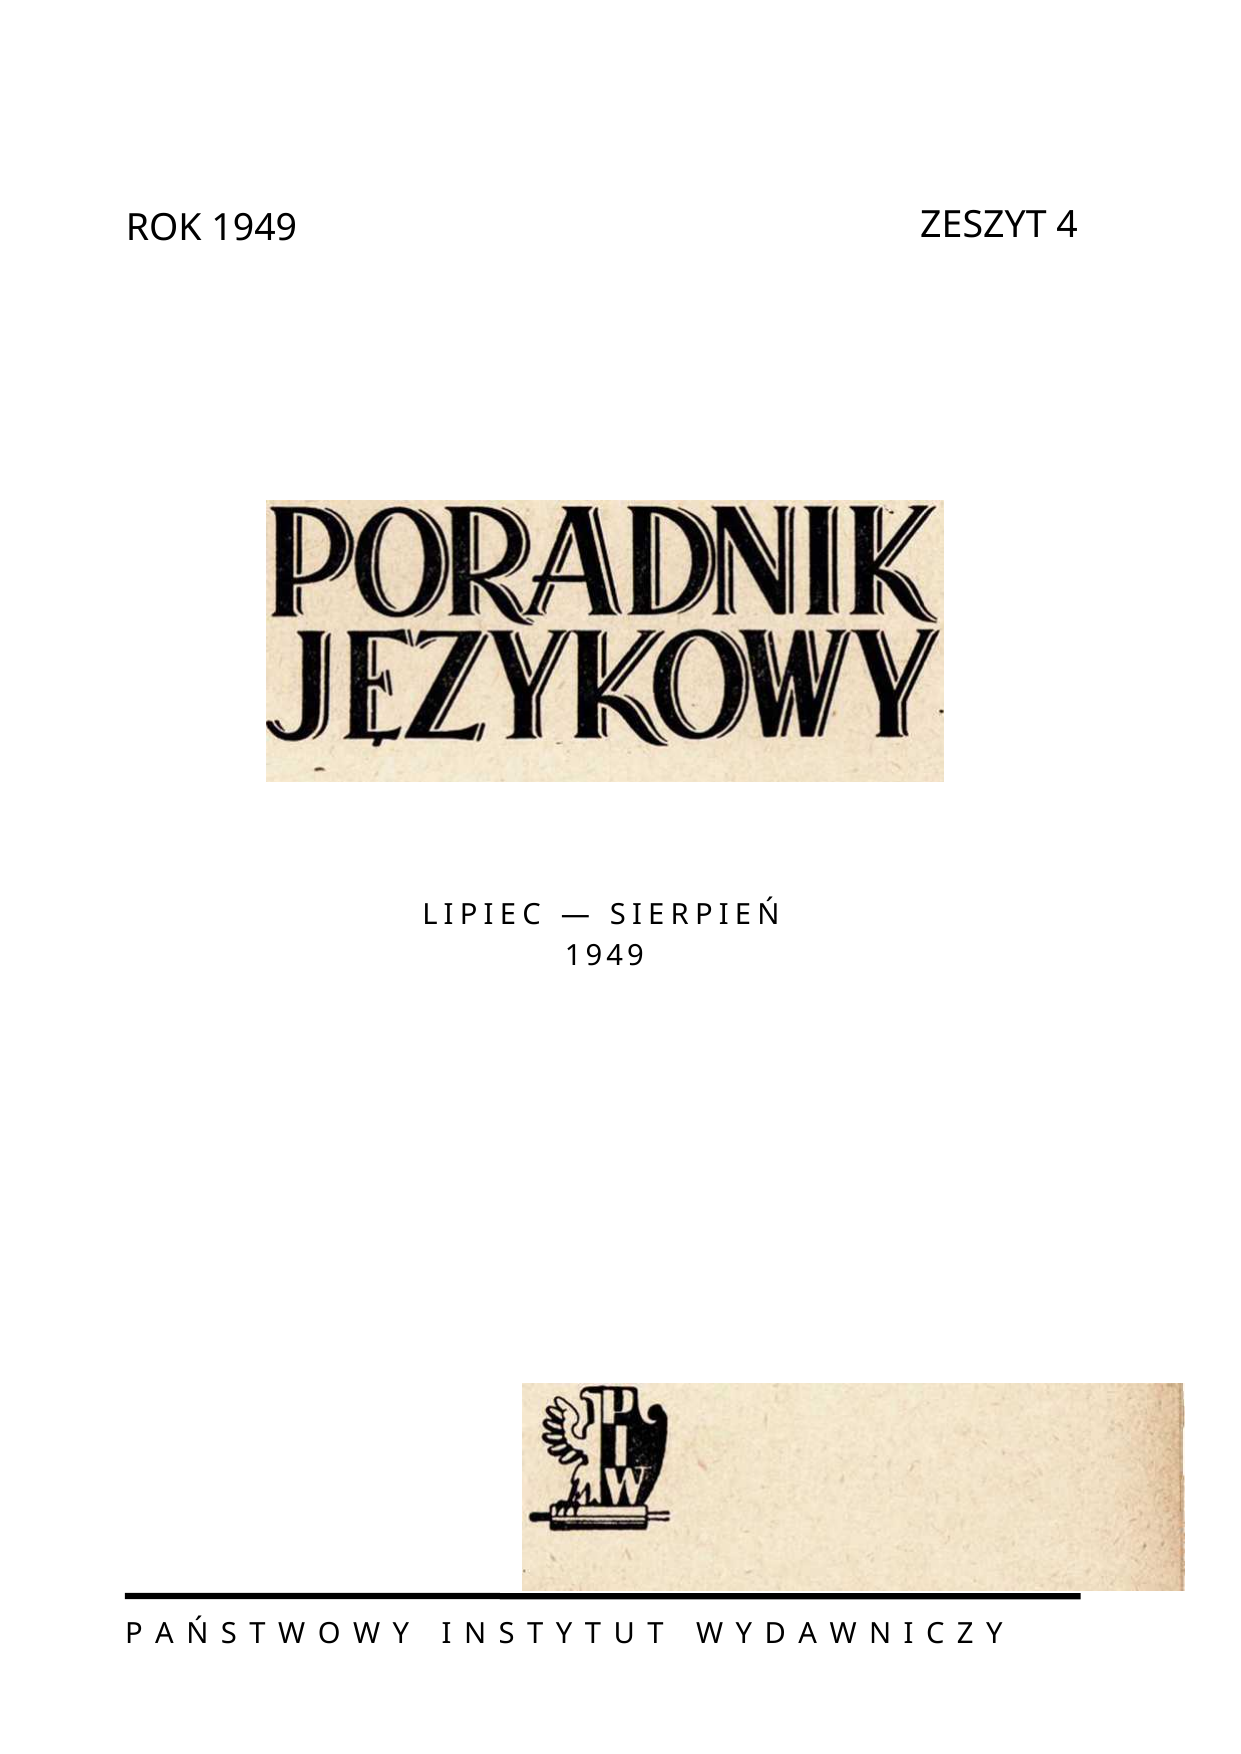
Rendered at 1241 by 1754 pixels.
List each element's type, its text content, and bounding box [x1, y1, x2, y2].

picture [522, 1383, 1185, 1591]
text LIPIEC — SIERPIEŃ 1949 [125, 892, 1083, 973]
picture [266, 500, 944, 782]
text ROK 1949 [126, 211, 297, 248]
text ZESZYT 4 [920, 207, 1078, 245]
text PAŃSTWOWY INSTYTUT WYDAWNICZY [125, 1620, 1003, 1649]
